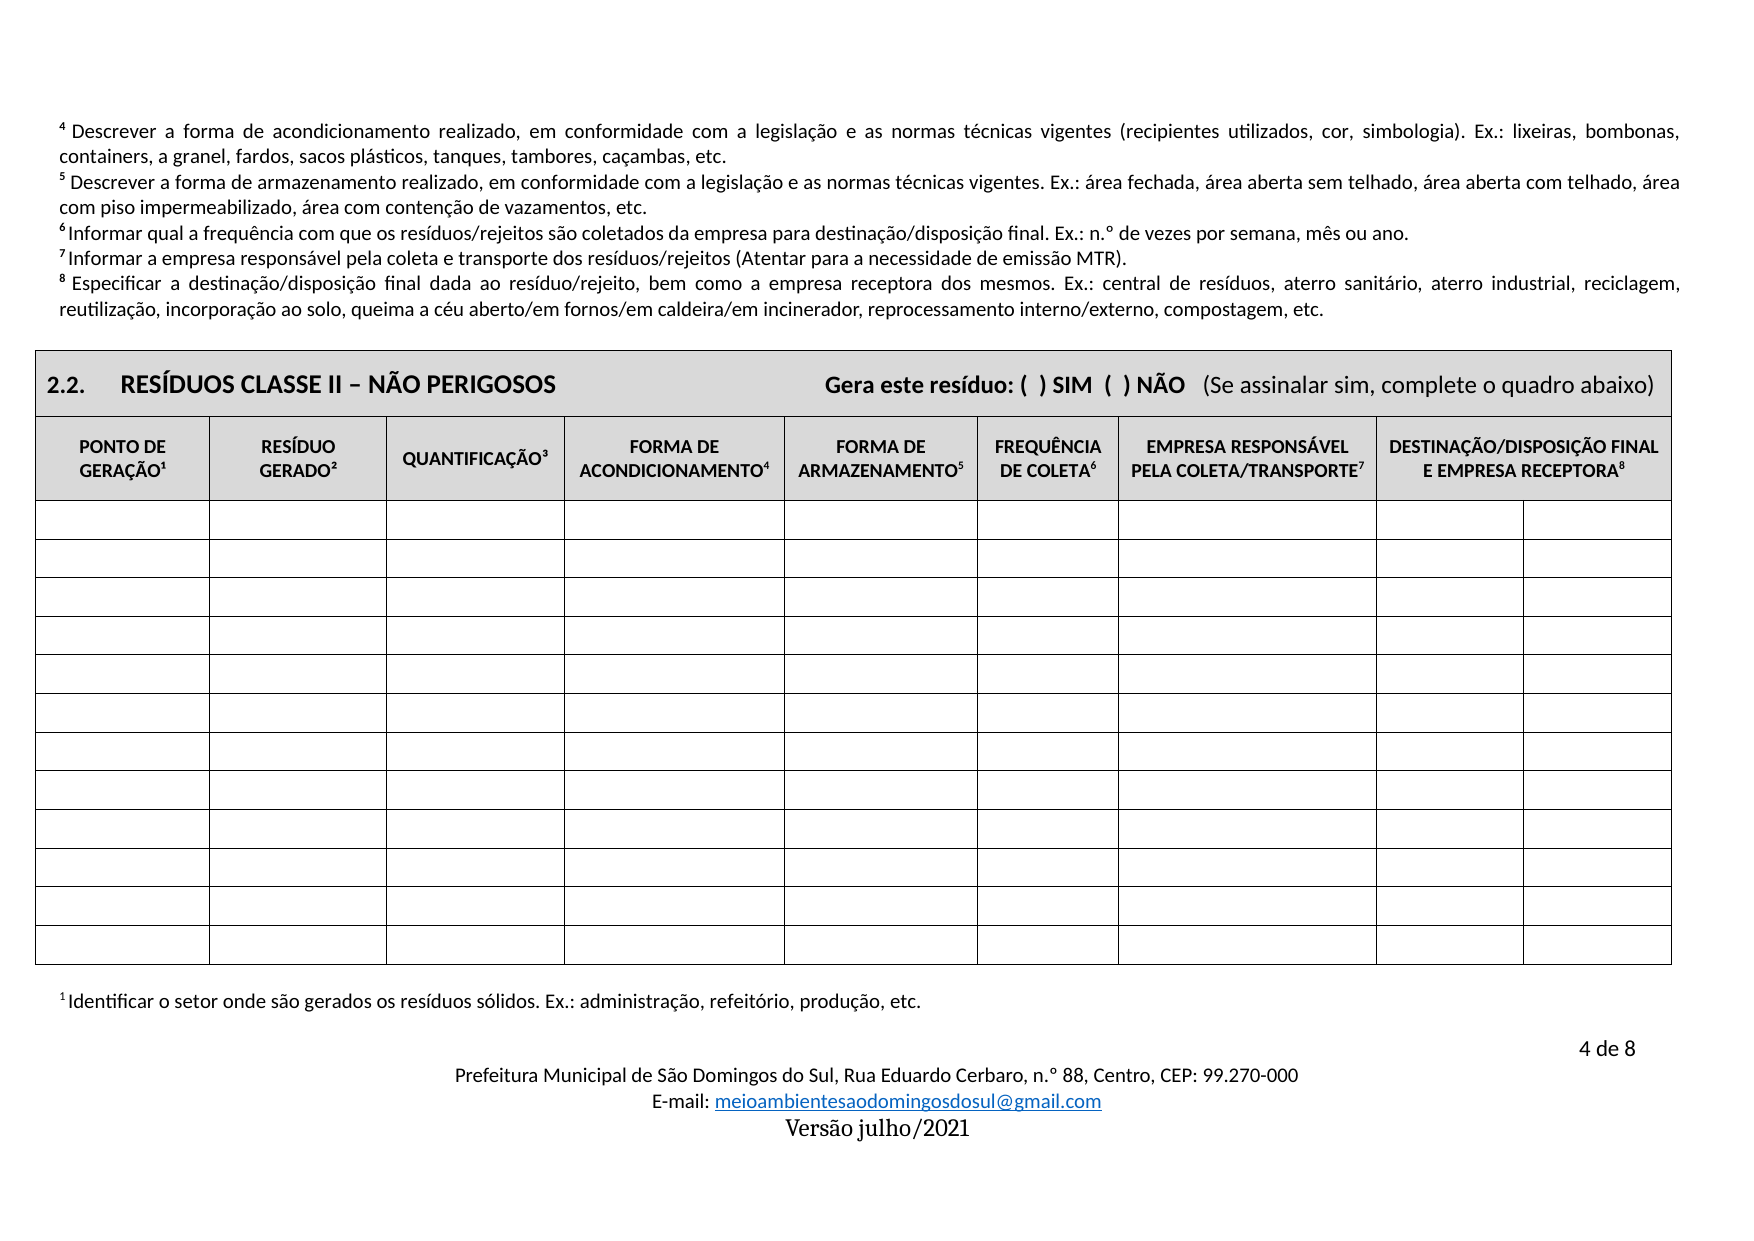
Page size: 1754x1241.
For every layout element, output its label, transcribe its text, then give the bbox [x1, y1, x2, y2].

table_cell [1524, 926, 1671, 963]
table_cell [387, 655, 564, 693]
table_cell [785, 655, 977, 693]
table_cell FORMA DE ACONDICIONAMENTO4 [565, 417, 784, 500]
table_cell [387, 501, 564, 538]
table_cell [978, 578, 1118, 616]
table_cell [387, 733, 564, 770]
table_cell [565, 887, 784, 925]
table_cell [36, 540, 209, 577]
table_cell [36, 617, 209, 654]
table_cell [1377, 926, 1523, 963]
table_cell [978, 887, 1118, 925]
table_cell [1377, 810, 1523, 848]
table_cell [1524, 540, 1671, 577]
table_cell RESÍDUO GERADO² [210, 417, 386, 500]
table_cell [978, 733, 1118, 770]
table_cell [387, 887, 564, 925]
table_cell [1119, 617, 1376, 654]
table_cell [387, 849, 564, 886]
table_cell [387, 926, 564, 963]
text 4 Descrever a forma de acondicionamento realizado, em conformidade com a legislação e as normas técnicas vigentes (recipientes utilizados, cor, simbologia). Ex.: lixeiras, bombonas, containers, a granel, fardos, sacos plásticos, tanques, tambores, caçambas, etc. [59, 118, 1683, 169]
table_cell [785, 501, 977, 538]
table_cell [978, 617, 1118, 654]
table_cell [1377, 771, 1523, 809]
table_cell [1377, 578, 1523, 616]
table_cell [785, 694, 977, 732]
text 1 Identificar o setor onde são gerados os resíduos sólidos. Ex.: administração, refeitório, produção, etc. [59, 988, 1683, 1014]
table_cell [210, 694, 386, 732]
table_cell [1524, 655, 1671, 693]
table_cell [785, 617, 977, 654]
table_cell [1377, 655, 1523, 693]
table_cell [1119, 733, 1376, 770]
table_cell [1377, 617, 1523, 654]
table_cell [1524, 771, 1671, 809]
table_cell [565, 655, 784, 693]
table_cell [1119, 926, 1376, 963]
text 8 Especificar a destinação/disposição final dada ao resíduo/rejeito, bem como a empresa receptora dos mesmos. Ex.: central de resíduos, aterro sanitário, aterro industrial, reciclagem, reutilização, incorporação ao solo, queima a céu aberto/em fornos/em caldeira/em incinerador, reprocessamento interno/externo, compostagem, etc. [59, 271, 1683, 321]
table_cell [36, 578, 209, 616]
table_cell [785, 810, 977, 848]
table_cell [565, 810, 784, 848]
table_cell [978, 771, 1118, 809]
table_cell [387, 694, 564, 732]
table_cell [785, 578, 977, 616]
table_cell [565, 578, 784, 616]
table_cell [978, 810, 1118, 848]
table_cell [785, 540, 977, 577]
table_cell [565, 733, 784, 770]
table_header RESÍDUOS CLASSE II – NÃO PERIGOSOS Gera este resíduo: ( ) SIM ( ) NÃO (Se assinalar sim, complete o quadro abaixo) [36, 351, 1671, 416]
table_cell [36, 926, 209, 963]
table_cell [1524, 578, 1671, 616]
table_cell FORMA DE ARMAZENAMENTO5 [785, 417, 977, 500]
table_cell [1524, 694, 1671, 732]
table_cell [978, 655, 1118, 693]
table_cell [1119, 771, 1376, 809]
table_cell [978, 501, 1118, 538]
table_cell [387, 540, 564, 577]
table_cell [210, 810, 386, 848]
table_cell [210, 617, 386, 654]
table_cell [785, 733, 977, 770]
table_cell PONTO DE GERAÇÃO¹ [36, 417, 209, 500]
table_cell [210, 887, 386, 925]
table_cell [785, 771, 977, 809]
table_cell EMPRESA RESPONSÁVEL PELA COLETA/TRANSPORTE7 [1119, 417, 1376, 500]
text 5 Descrever a forma de armazenamento realizado, em conformidade com a legislação e as normas técnicas vigentes. Ex.: área fechada, área aberta sem telhado, área aberta com telhado, área com piso impermeabilizado, área com contenção de vazamentos, etc. [59, 169, 1683, 220]
table_cell [1524, 887, 1671, 925]
table_cell [978, 694, 1118, 732]
table_cell [1377, 733, 1523, 770]
table_cell [210, 771, 386, 809]
table_cell [1119, 694, 1376, 732]
table_cell [1119, 810, 1376, 848]
table_cell [785, 887, 977, 925]
table_cell [565, 501, 784, 538]
table_cell [36, 849, 209, 886]
table_cell [565, 617, 784, 654]
table_cell [1119, 849, 1376, 886]
table_cell [36, 733, 209, 770]
table_cell [36, 887, 209, 925]
table_cell [978, 926, 1118, 963]
table_cell [36, 810, 209, 848]
table_cell [36, 694, 209, 732]
table_cell [387, 578, 564, 616]
table_cell [387, 810, 564, 848]
table_cell [785, 849, 977, 886]
table_cell DESTINAÇÃO/DISPOSIÇÃO FINAL E EMPRESA RECEPTORA8 [1377, 417, 1671, 500]
table_cell [565, 771, 784, 809]
table_cell [210, 578, 386, 616]
table_cell [565, 540, 784, 577]
text 7 Informar a empresa responsável pela coleta e transporte dos resíduos/rejeitos (Atentar para a necessidade de emissão MTR). [59, 245, 1683, 271]
table_cell [210, 733, 386, 770]
table_cell [1377, 887, 1523, 925]
table_cell [1377, 540, 1523, 577]
table_cell [1377, 849, 1523, 886]
table_cell [387, 771, 564, 809]
table_cell [1377, 501, 1523, 538]
table_cell [387, 617, 564, 654]
text 6 Informar qual a frequência com que os resíduos/rejeitos são coletados da empresa para destinação/disposição final. Ex.: n.º de vezes por semana, mês ou ano. [59, 220, 1683, 245]
table_cell [210, 926, 386, 963]
table_cell [1119, 540, 1376, 577]
table_cell [565, 849, 784, 886]
table_cell [36, 771, 209, 809]
table_cell [565, 926, 784, 963]
table_cell [1524, 501, 1671, 538]
table_cell [1524, 733, 1671, 770]
table_cell [1377, 694, 1523, 732]
table_cell FREQUÊNCIA DE COLETA6 [978, 417, 1118, 500]
table_cell QUANTIFICAÇÃO³ [387, 417, 564, 500]
table_cell [978, 540, 1118, 577]
table_cell [36, 501, 209, 538]
table_cell [1119, 578, 1376, 616]
table_cell [785, 926, 977, 963]
table_cell [210, 540, 386, 577]
table_cell [1119, 655, 1376, 693]
table_cell [1524, 849, 1671, 886]
table_cell [1119, 501, 1376, 538]
table_cell [1119, 887, 1376, 925]
table_cell [210, 501, 386, 538]
table_cell [210, 849, 386, 886]
table_cell [36, 655, 209, 693]
table_cell [1524, 810, 1671, 848]
table_cell [978, 849, 1118, 886]
table_cell [1524, 617, 1671, 654]
table_cell [565, 694, 784, 732]
table_cell [210, 655, 386, 693]
